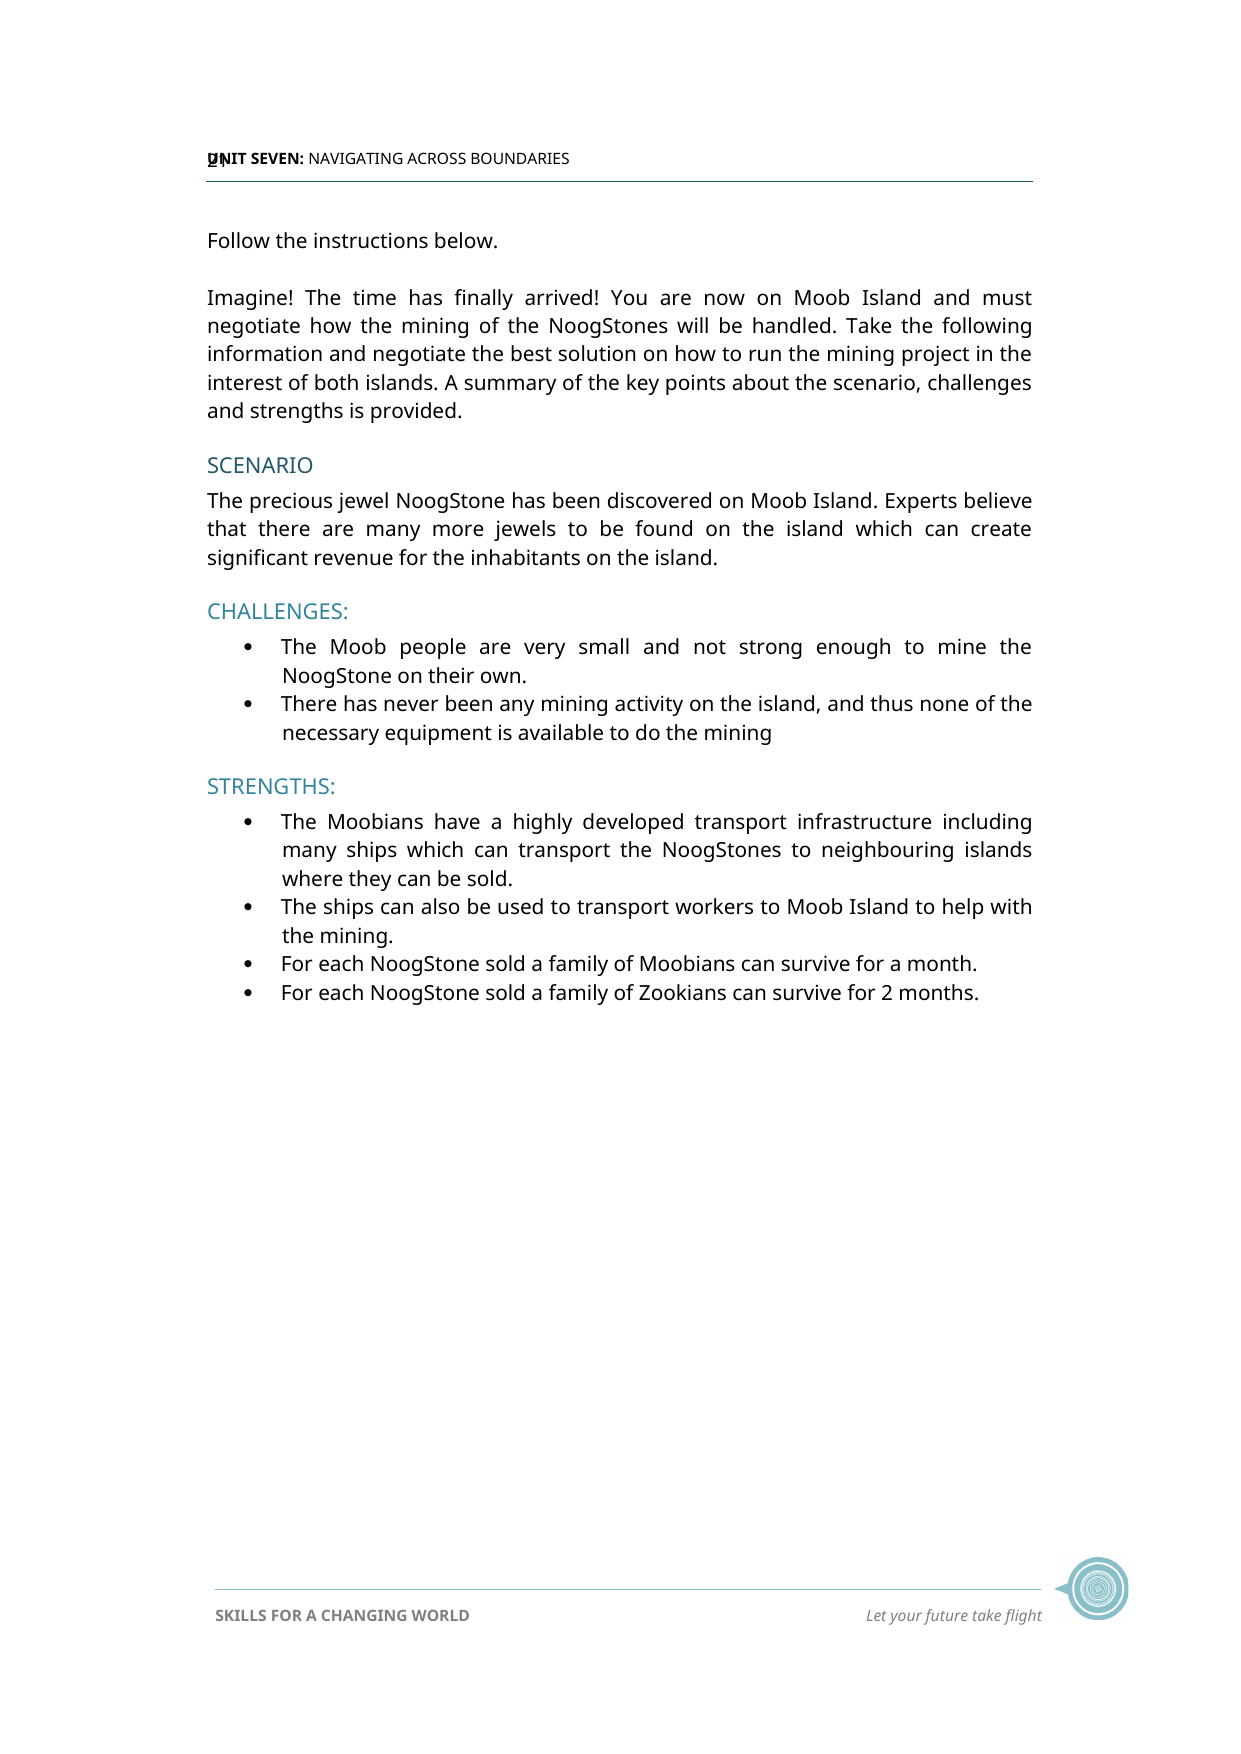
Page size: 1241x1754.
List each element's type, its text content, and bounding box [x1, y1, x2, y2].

list The ships can also be used to transport workers to Moob Island to help with the mining. [244, 892, 1033, 949]
subtitle CHALLENGES: [207, 596, 1033, 626]
list For each NoogStone sold a family of Moobians can survive for a month. [244, 949, 1033, 978]
list The Moob people are very small and not strong enough to mine the NoogStone on their own. [244, 632, 1033, 689]
list For each NoogStone sold a family of Zookians can survive for 2 months. [244, 978, 1033, 1006]
list There has never been any mining activity on the island, and thus none of the necessary equipment is available to do the mining [244, 689, 1033, 746]
subtitle SCENARIO [207, 450, 1033, 480]
list The Moobians have a highly developed transport infrastructure including many ships which can transport the NoogStones to neighbouring islands where they can be sold. [244, 807, 1033, 892]
text Imagine! The time has finally arrived! You are now on Moob Island and must negotiate how the mining of the NoogStones will be handled. Take the following information and negotiate the best solution on how to run the mining project in the interest of both islands. A summary of the key points about the scenario, challenges and strengths is provided. [207, 283, 1033, 425]
subtitle STRENGTHS: [207, 771, 1033, 801]
picture [1054, 1557, 1129, 1620]
text The precious jewel NoogStone has been discovered on Moob Island. Experts believe that there are many more jewels to be found on the island which can create significant revenue for the inhabitants on the island. [207, 486, 1033, 571]
text Follow the instructions below. [207, 226, 1033, 254]
